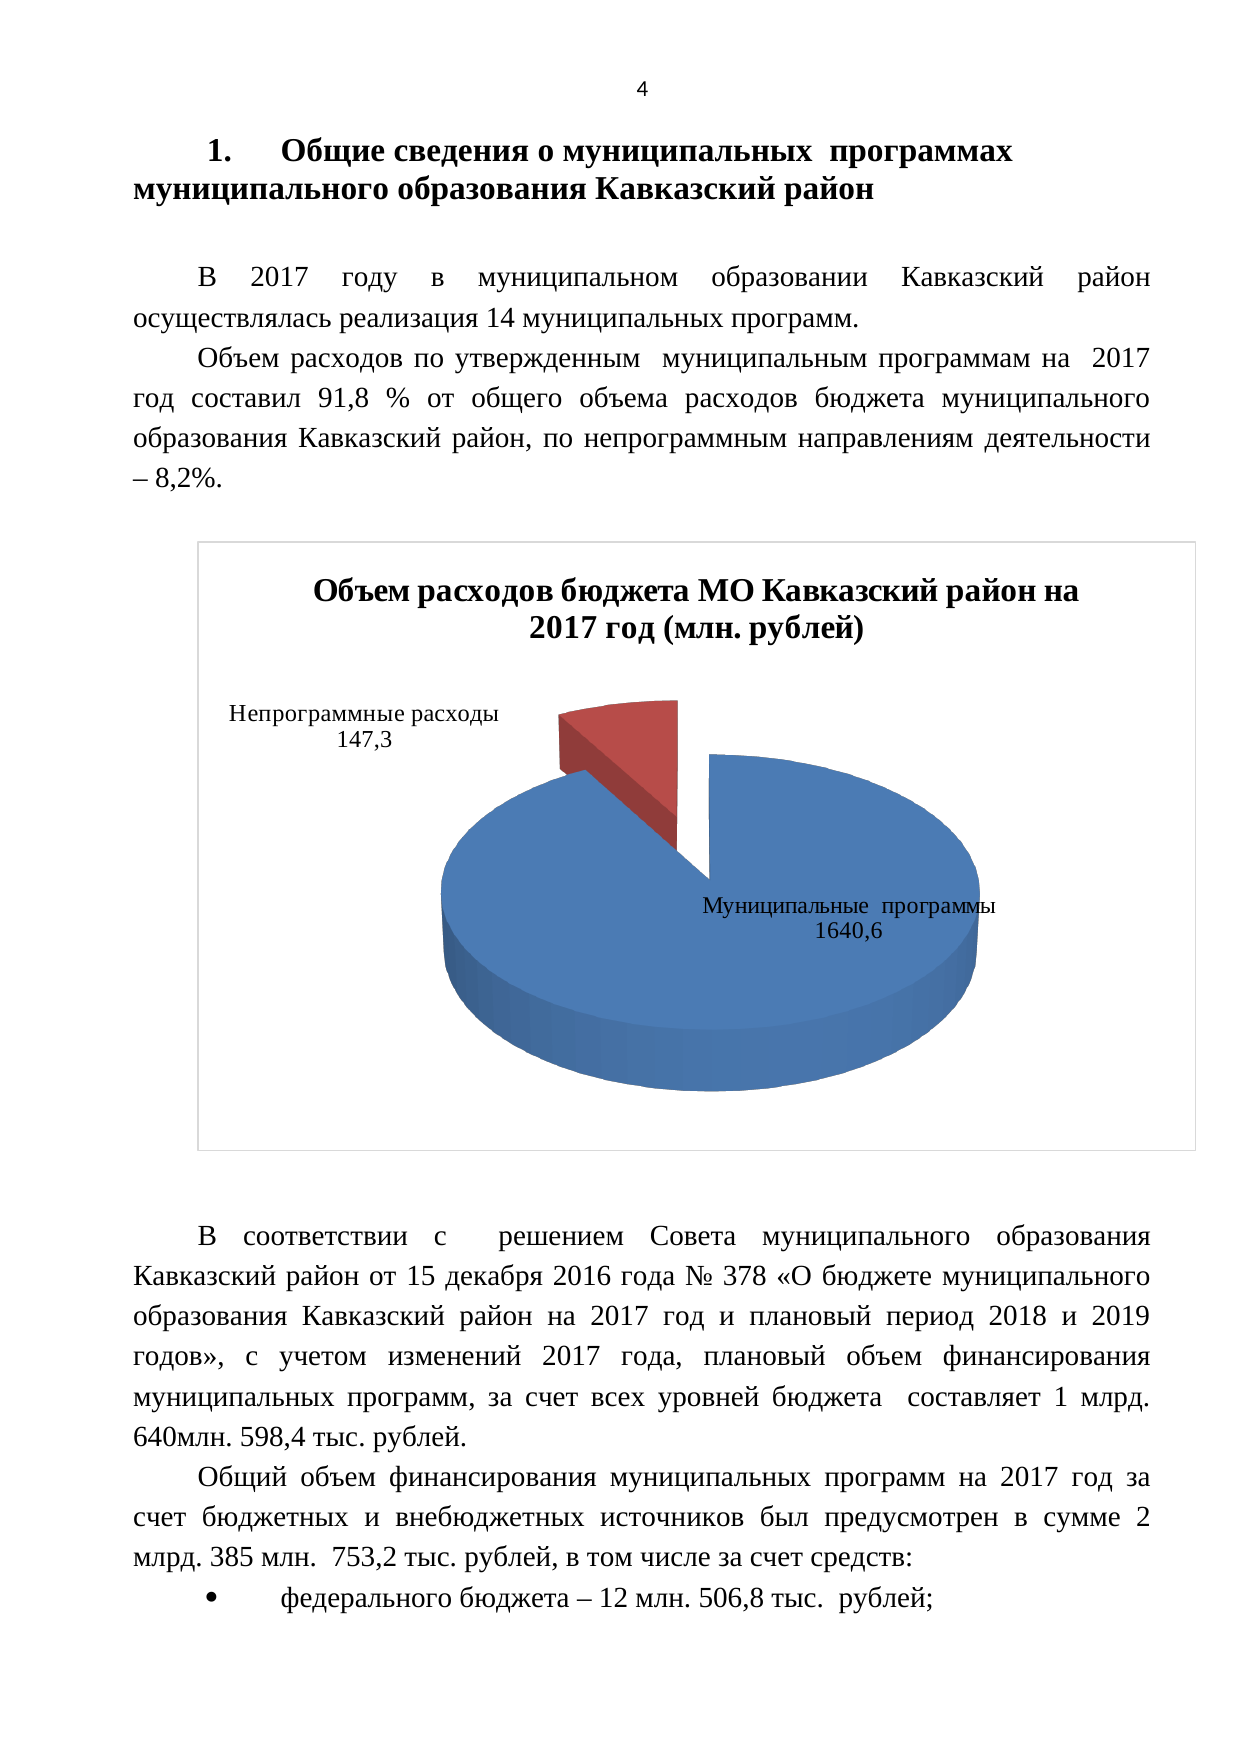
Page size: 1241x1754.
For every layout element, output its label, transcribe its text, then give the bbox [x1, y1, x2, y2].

text Общий объем финансирования муниципальных программ на 2017 год за счет бюджетных и внебюджетных источников был предусмотрен в сумме 2 млрд. 385 млн. 753,2 тыс. рублей, в том числе за счет средств: [133, 1459, 1152, 1573]
list федерального бюджета – 12 млн. 506,8 тыс. рублей; [133, 1580, 1152, 1613]
text В 2017 году в муниципальном образовании Кавказский район осуществлялась реализация 14 муниципальных программ. [133, 259, 1152, 333]
subtitle Общие сведения о муниципальных программах муниципального образования Кавказский район [133, 130, 1152, 206]
text Объем расходов по утвержденным муниципальным программам на 2017 год составил 91,8 % от общего объема расходов бюджета муниципального образования Кавказский район, по непрограммным направлениям деятельности – 8,2%. [133, 340, 1152, 494]
text В соответствии с решением Совета муниципального образования Кавказский район от 15 декабря 2016 года № 378 «О бюджете муниципального образования Кавказский район на 2017 год и плановый период 2018 и 2019 годов», с учетом изменений 2017 года, плановый объем финансирования муниципальных программ, за счет всех уровней бюджета составляет 1 млрд. 640млн. 598,4 тыс. рублей. [133, 1218, 1152, 1452]
